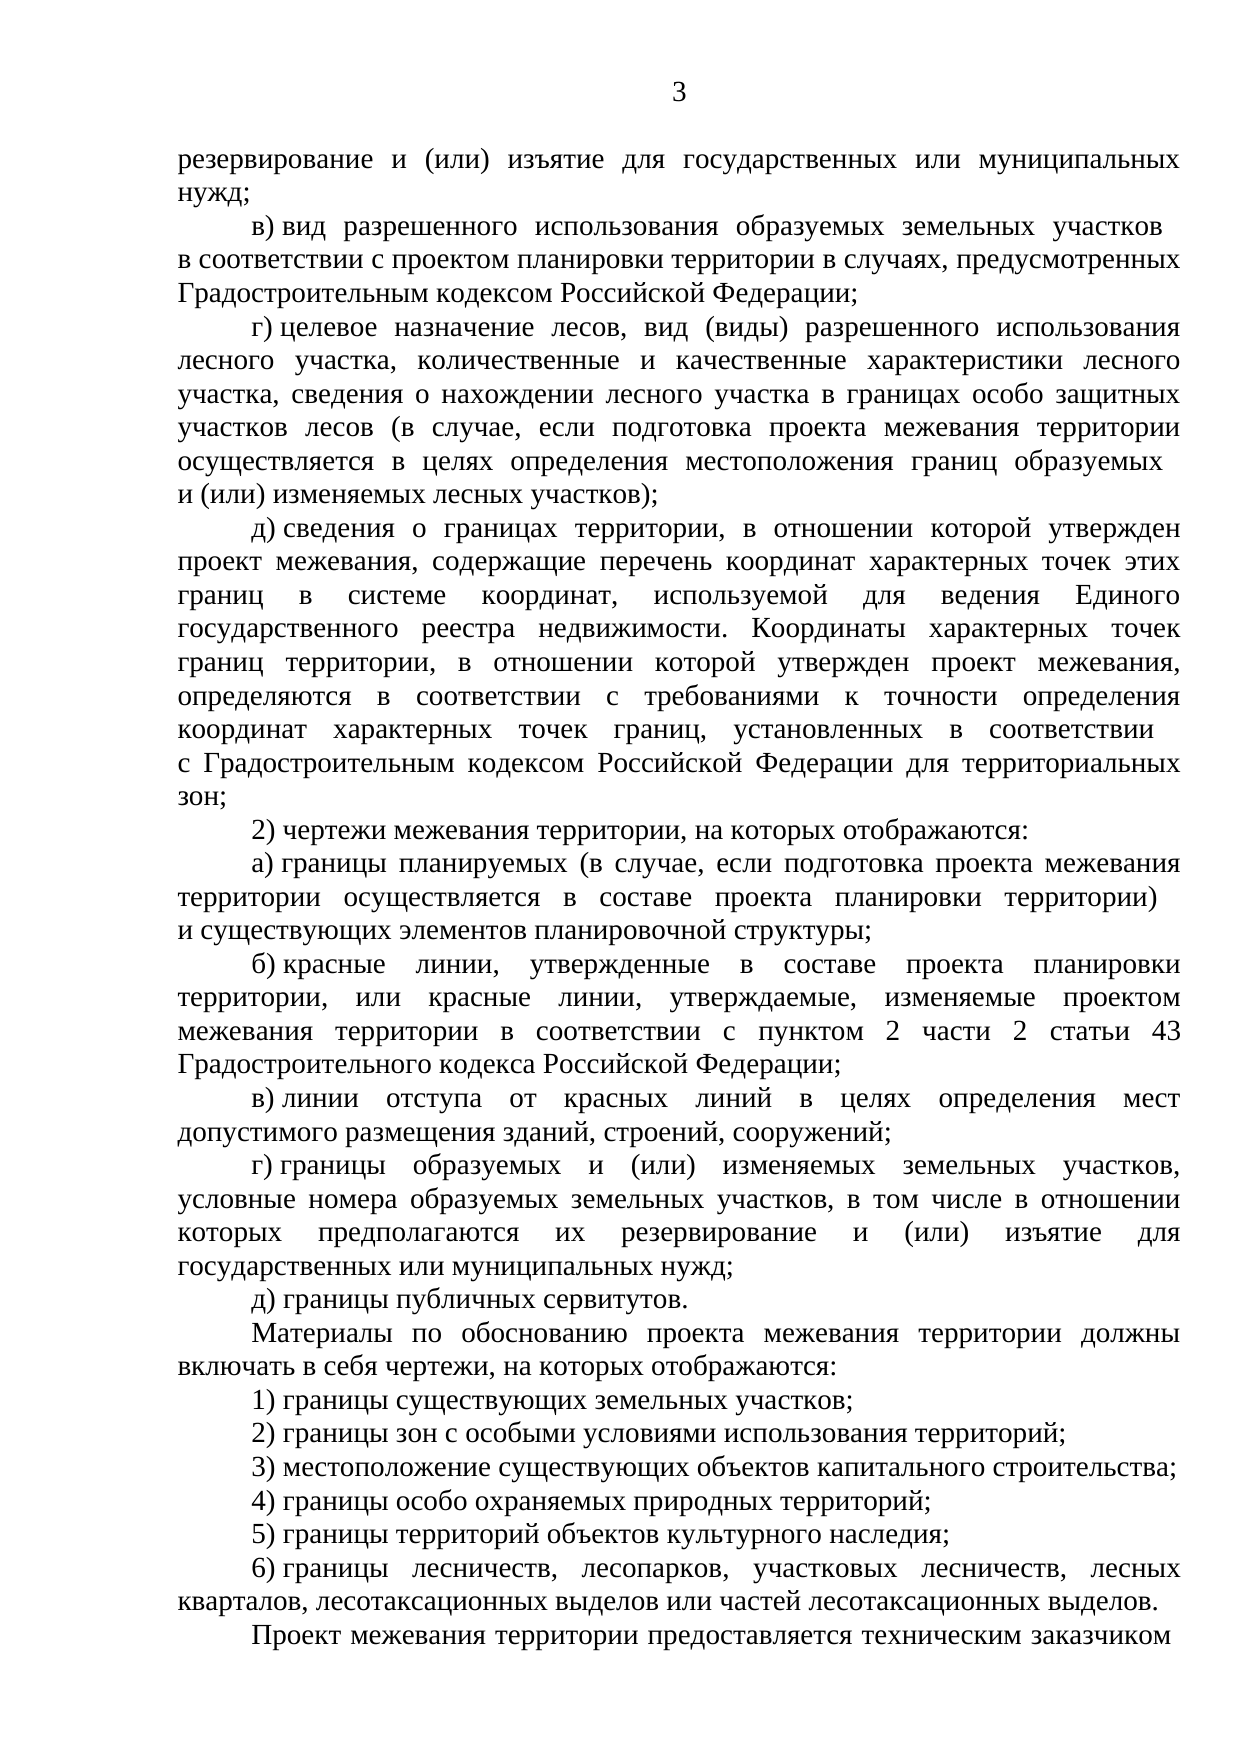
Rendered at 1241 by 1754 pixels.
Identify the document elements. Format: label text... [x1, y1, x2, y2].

text г) целевое назначение лесов, вид (виды) разрешенного использования лесного участка, количественные и качественные характеристики лесного участка, сведения о нахождении лесного участка в границах особо защитных участков лесов (в случае, если подготовка проекта межевания территории осуществляется в целях определения местоположения границ образуемых и (или) изменяемых лесных участков); [177, 309, 1181, 510]
text 4) границы особо охраняемых природных территорий; [177, 1483, 1181, 1516]
text 1) границы существующих земельных участков; [177, 1382, 1181, 1416]
text д) границы публичных сервитутов. [177, 1281, 1181, 1315]
text 2) границы зон с особыми условиями использования территорий; [177, 1416, 1181, 1449]
text в) линии отступа от красных линий в целях определения мест допустимого размещения зданий, строений, сооружений; [177, 1080, 1181, 1147]
text г) границы образуемых и (или) изменяемых земельных участков, условные номера образуемых земельных участков, в том числе в отношении которых предполагаются их резервирование и (или) изъятие для государственных или муниципальных нужд; [177, 1147, 1181, 1281]
text 5) границы территорий объектов культурного наследия; [177, 1516, 1181, 1550]
text б) красные линии, утвержденные в составе проекта планировки территории, или красные линии, утверждаемые, изменяемые проектом межевания территории в соответствии с пунктом 2 части 2 статьи 43 Градостроительного кодекса Российской Федерации; [177, 946, 1181, 1080]
text 6) границы лесничеств, лесопарков, участковых лесничеств, лесных кварталов, лесотаксационных выделов или частей лесотаксационных выделов. [177, 1550, 1181, 1617]
text 2) чертежи межевания территории, на которых отображаются: [177, 812, 1181, 845]
text в) вид разрешенного использования образуемых земельных участков в соответствии с проектом планировки территории в случаях, предусмотренных Градостроительным кодексом Российской Федерации; [177, 208, 1181, 309]
text а) границы планируемых (в случае, если подготовка проекта межевания территории осуществляется в составе проекта планировки территории) и существующих элементов планировочной структуры; [177, 845, 1181, 946]
text Материалы по обоснованию проекта межевания территории должны включать в себя чертежи, на которых отображаются: [177, 1315, 1181, 1382]
text 3) местоположение существующих объектов капитального строительства; [177, 1449, 1181, 1483]
text д) сведения о границах территории, в отношении которой утвержден проект межевания, содержащие перечень координат характерных точек этих границ в системе координат, используемой для ведения Единого государственного реестра недвижимости. Координаты характерных точек границ территории, в отношении которой утвержден проект межевания, определяются в соответствии с требованиями к точности определения координат характерных точек границ, установленных в соответствии с Градостроительным кодексом Российской Федерации для территориальных зон; [177, 510, 1181, 812]
